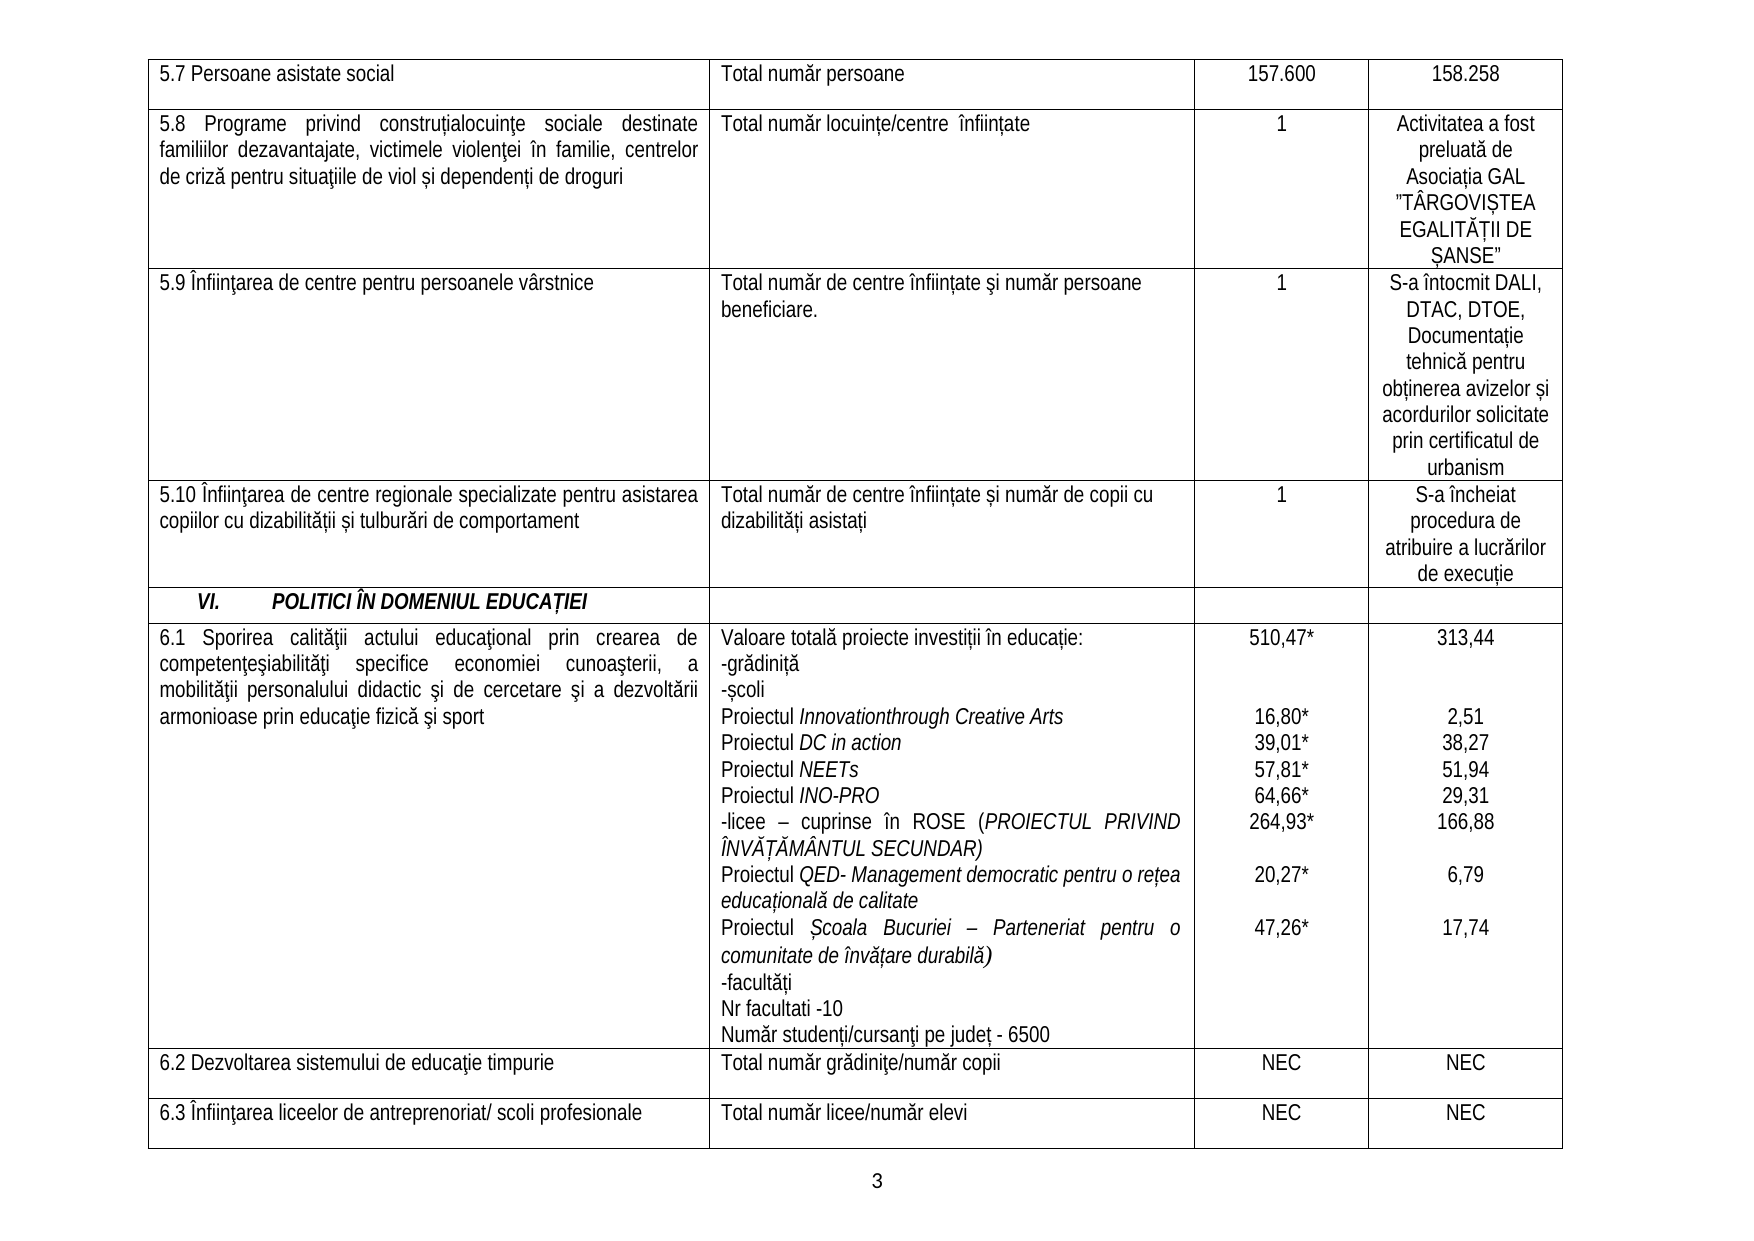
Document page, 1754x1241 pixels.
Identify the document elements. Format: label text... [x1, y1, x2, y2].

table_cell 5.9 Înfiinţarea de centre pentru persoanele vârstnice [149, 269, 709, 480]
table_cell POLITICI ÎN DOMENIUL EDUCAȚIEI [149, 588, 709, 623]
table_cell 510,47* 16,80* 39,01* 57,81* 64,66* 264,93* 20,27* 47,26* [1195, 624, 1368, 1048]
table_cell 1 [1195, 269, 1368, 480]
table_cell [1369, 588, 1562, 623]
table_cell Total număr locuințe/centre înființate [710, 110, 1194, 268]
table_cell NEC [1369, 1049, 1562, 1098]
table_cell Total număr persoane [710, 60, 1194, 109]
table_cell Activitatea a fost preluată de Asociația GAL ”TÂRGOVIȘTEA EGALITĂȚII DE ȘANSE” [1369, 110, 1562, 268]
table_cell 5.8 Programe privind construțialocuinţe sociale destinate familiilor dezavantajate, victimele violenţei în familie, centrelor de criză pentru situaţiile de viol și dependenți de droguri [149, 110, 709, 268]
table_cell NEC [1369, 1099, 1562, 1148]
table_cell Total număr licee/număr elevi [710, 1099, 1194, 1148]
table_cell 1 [1195, 110, 1368, 268]
table_cell 1 [1195, 481, 1368, 587]
table_cell 6.3 Înfiinţarea liceelor de antreprenoriat/ scoli profesionale [149, 1099, 709, 1148]
table_cell 5.10 Înfiinţarea de centre regionale specializate pentru asistarea copiilor cu dizabilității și tulburări de comportament [149, 481, 709, 587]
table_cell S-a încheiat procedura de atribuire a lucrărilor de execuție [1369, 481, 1562, 587]
table_cell 157.600 [1195, 60, 1368, 109]
table_cell [1195, 588, 1368, 623]
table_cell 6.1 Sporirea calităţii actului educaţional prin crearea de competenţeşiabilităţi specifice economiei cunoaşterii, a mobilităţii personalului didactic şi de cercetare şi a dezvoltării armonioase prin educaţie fizică şi sport [149, 624, 709, 1048]
table_cell [710, 588, 1194, 623]
table_cell 6.2 Dezvoltarea sistemului de educaţie timpurie [149, 1049, 709, 1098]
table_cell Valoare totală proiecte investiții în educație: -grădiniță -școli Proiectul Innovationthrough Creative Arts Proiectul DC in action Proiectul NEETs Proiectul INO-PRO -licee – cuprinse în ROSE (PROIECTUL PRIVIND ÎNVĂȚĂMÂNTUL SECUNDAR) Proiectul QED- Management democratic pentru o rețea educațională de calitate Proiectul Școala Bucuriei – Parteneriat pentru o comunitate de învățare durabilă) -facultăți Nr facultati -10 Număr studenți/cursanţi pe județ - 6500 [710, 624, 1194, 1048]
table_cell 313,44 2,51 38,27 51,94 29,31 166,88 6,79 17,74 [1369, 624, 1562, 1048]
table_cell Total număr grădiniţe/număr copii [710, 1049, 1194, 1098]
table_cell 158.258 [1369, 60, 1562, 109]
table_cell S-a întocmit DALI, DTAC, DTOE, Documentație tehnică pentru obținerea avizelor și acordurilor solicitate prin certificatul de urbanism [1369, 269, 1562, 480]
table_cell Total număr de centre înființate și număr de copii cu dizabilități asistați [710, 481, 1194, 587]
table_cell Total număr de centre înființate şi număr persoane beneficiare. [710, 269, 1194, 480]
table_cell 5.7 Persoane asistate social [149, 60, 709, 109]
table_cell NEC [1195, 1049, 1368, 1098]
table_cell NEC [1195, 1099, 1368, 1148]
